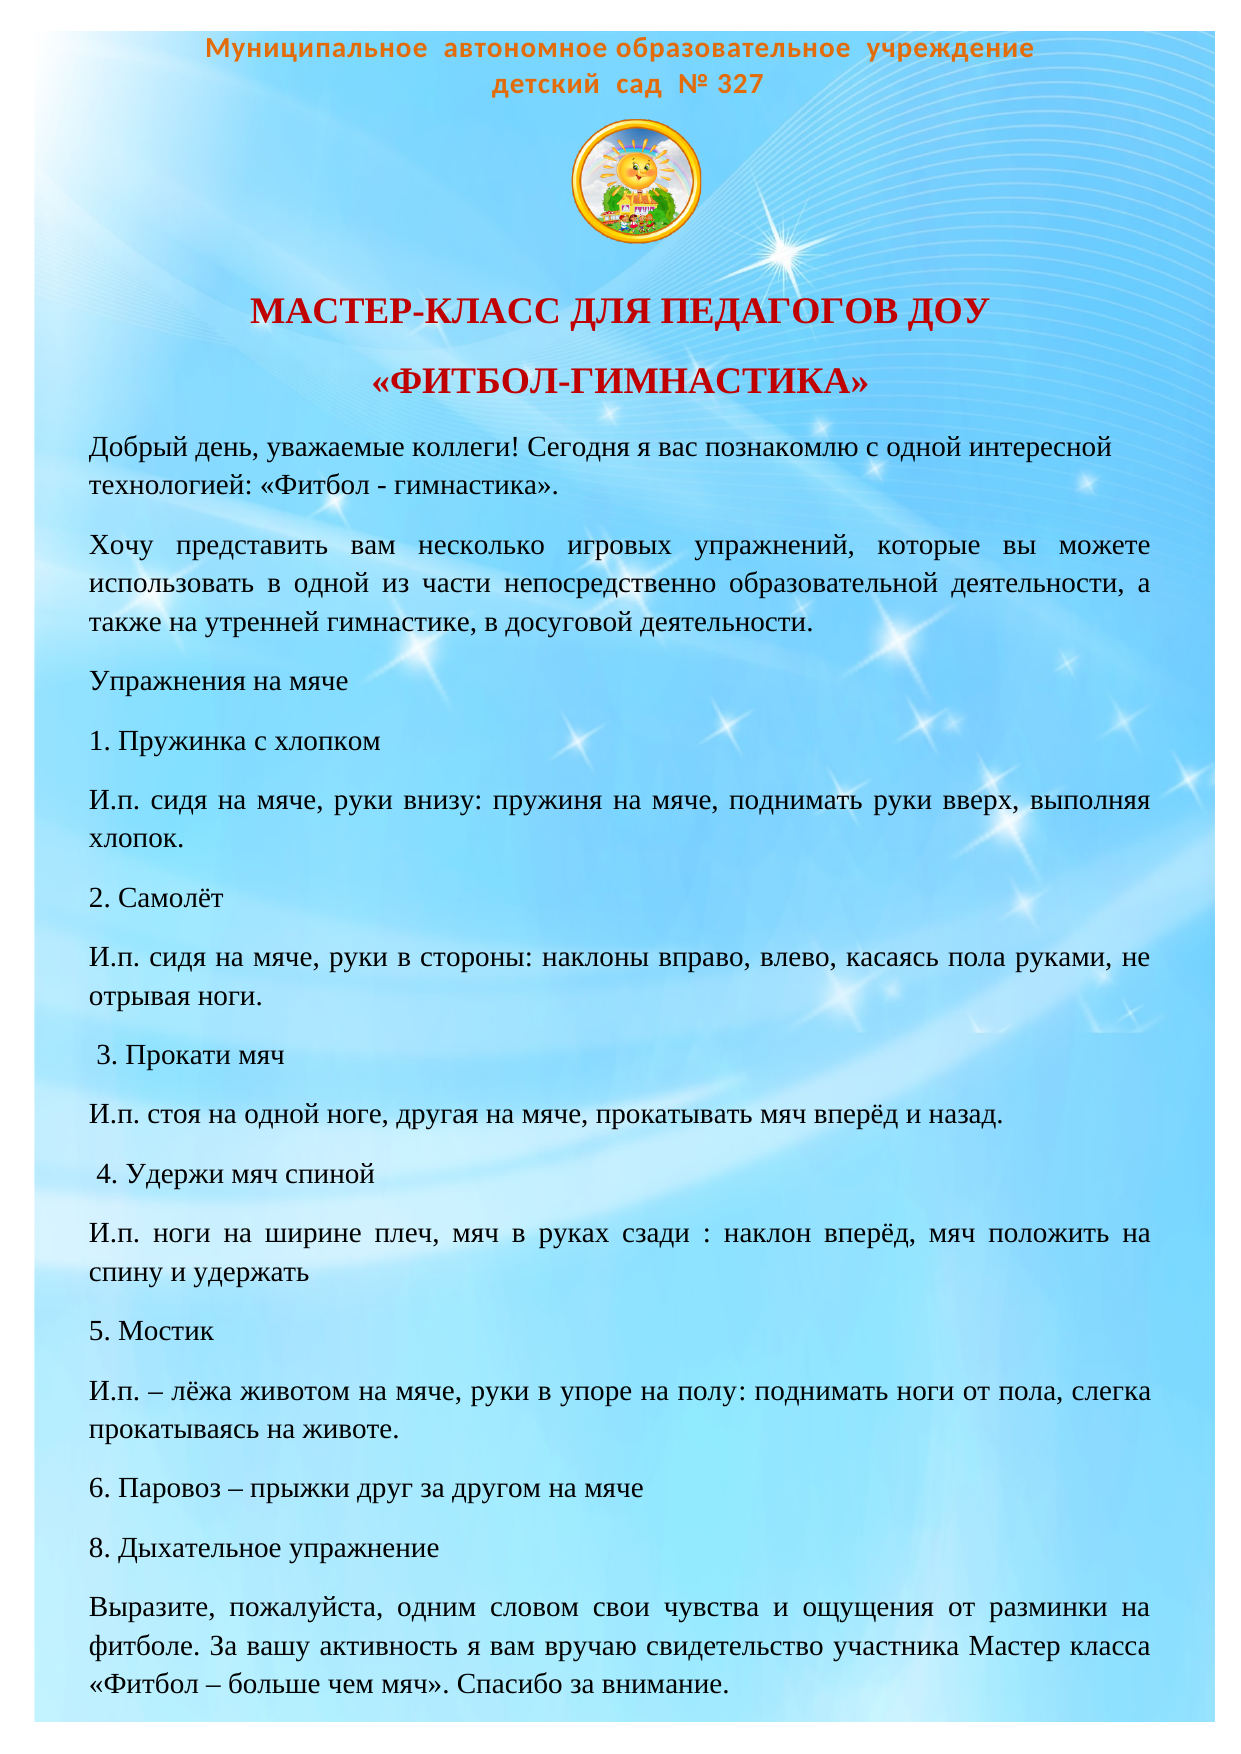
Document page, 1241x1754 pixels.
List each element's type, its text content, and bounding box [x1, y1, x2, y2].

text Упражнения на мяче [89, 663, 1152, 697]
text 4. Удержи мяч спиной [89, 1156, 1152, 1189]
text 8. Дыхательное упражнение [89, 1530, 1152, 1563]
text 2. Самолёт [89, 880, 1152, 913]
text И.п. сидя на мяче, руки внизу: пружиня на мяче, поднимать руки вверх, выполняя хлопок. [89, 782, 1152, 854]
text И.п. стоя на одной ноге, другая на мяче, прокатывать мяч вперёд и назад. [89, 1097, 1152, 1130]
text «ФИТБОЛ-ГИМНАСТИКА» [89, 358, 1152, 402]
text 1. Пружинка с хлопком [89, 723, 1152, 756]
text Хочу представить вам несколько игровых упражнений, которые вы можете использовать в одной из части непосредственно образовательной деятельности, а также на утренней гимнастике, в досуговой деятельности. [89, 527, 1152, 637]
text 3. Прокати мяч [89, 1037, 1152, 1071]
text МАСТЕР-КЛАСС ДЛЯ ПЕДАГОГОВ ДОУ [89, 288, 1152, 331]
text детский сад № 327 [29, 65, 1211, 101]
text Выразите, пожалуйста, одним словом свои чувства и ощущения от разминки на фитболе. За вашу активность я вам вручаю свидетельство участника Мастер класса «Фитбол – больше чем мяч». Спасибо за внимание. [89, 1589, 1152, 1700]
text 6. Паровоз – прыжки друг за другом на мяче [89, 1471, 1152, 1504]
text И.п. – лёжа животом на мяче, руки в упоре на полу: поднимать ноги от пола, слегка прокатываясь на животе. [89, 1373, 1152, 1445]
text Муниципальное автономное образовательное учреждение [29, 29, 1211, 65]
text И.п. сидя на мяче, руки в стороны: наклоны вправо, влево, касаясь пола руками, не отрывая ноги. [89, 939, 1152, 1011]
text 5. Мостик [89, 1313, 1152, 1347]
picture [34, 31, 1215, 1722]
text Добрый день, уважаемые коллеги! Сегодня я вас познакомлю с одной интересной технологией: «Фитбол - гимнастика». [89, 429, 1152, 501]
text И.п. ноги на ширине плеч, мяч в руках сзади : наклон вперёд, мяч положить на спину и удержать [89, 1215, 1152, 1287]
